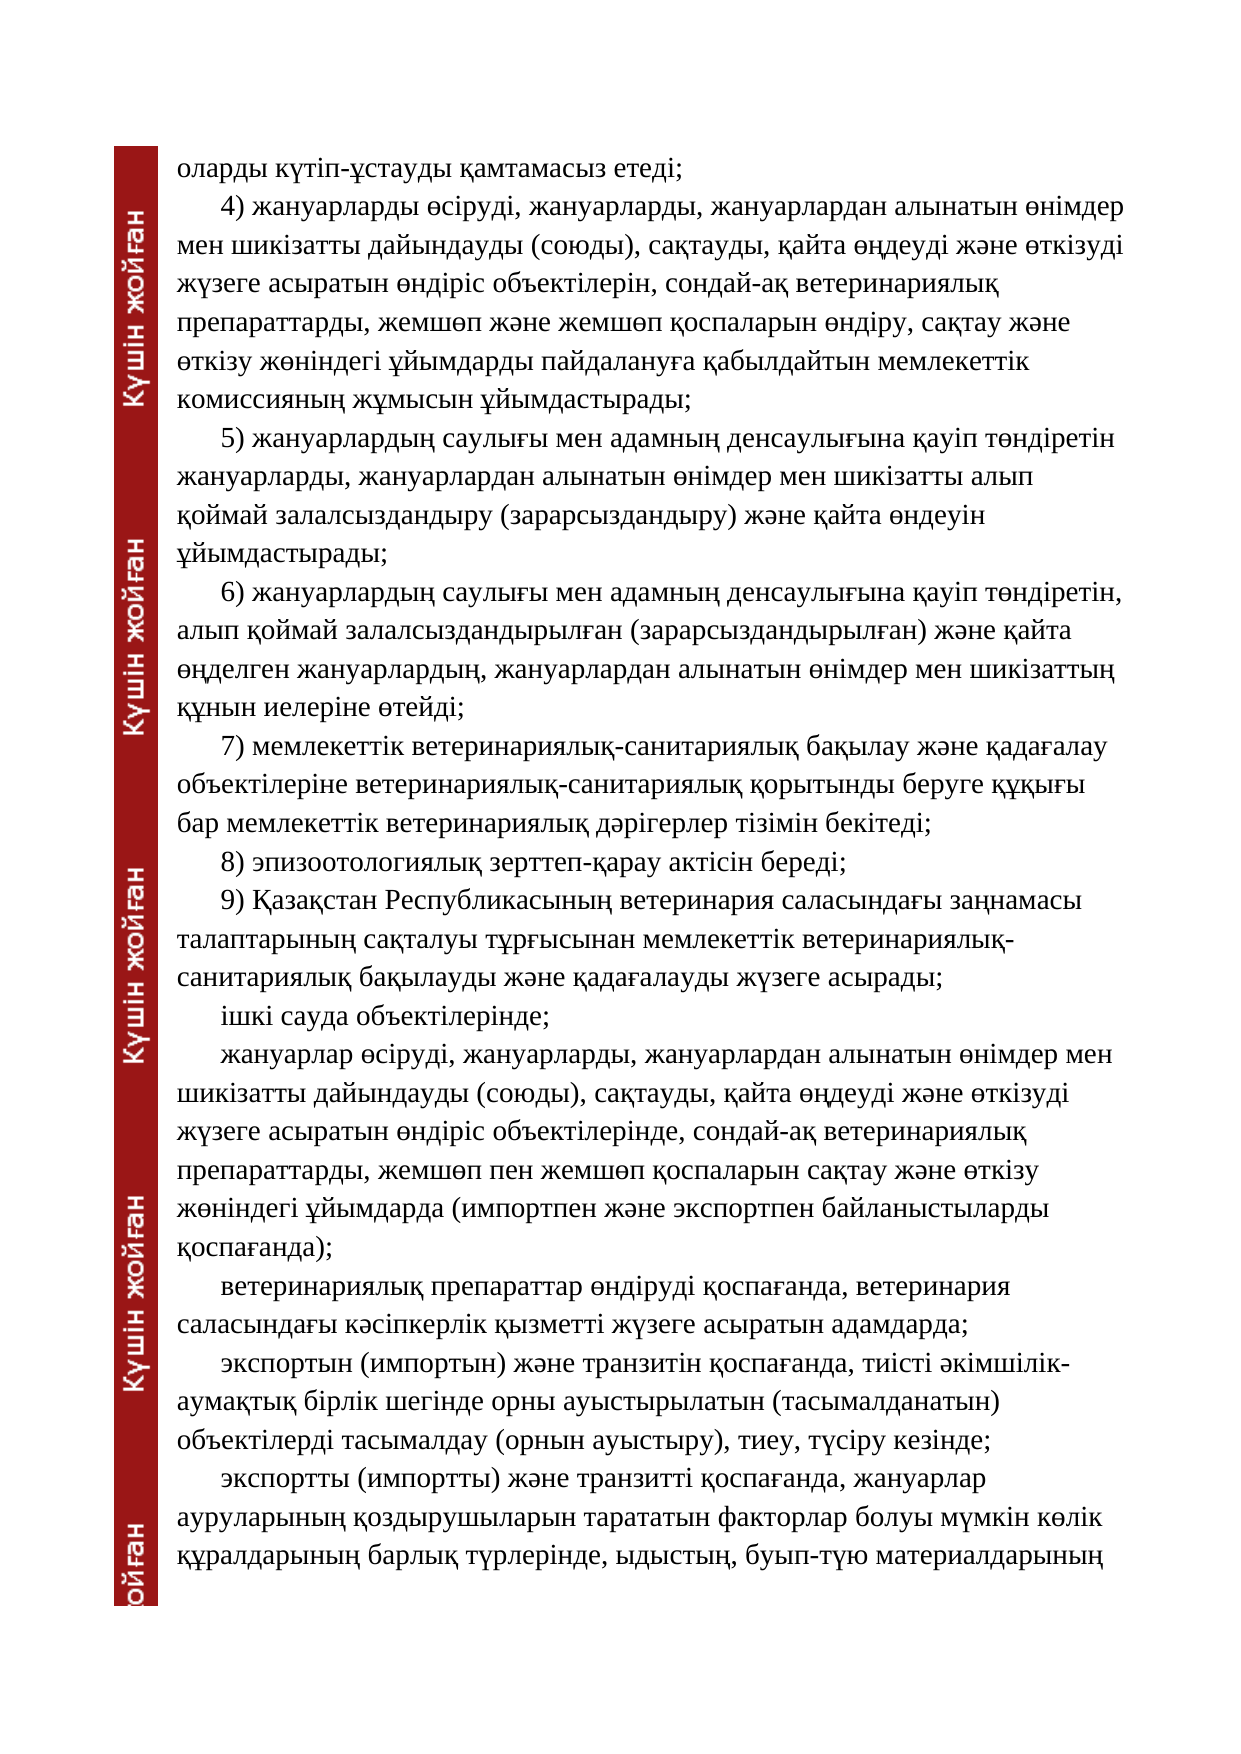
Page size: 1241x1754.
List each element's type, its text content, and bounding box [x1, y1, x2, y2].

picture [114, 1571, 158, 1606]
picture [114, 146, 158, 150]
